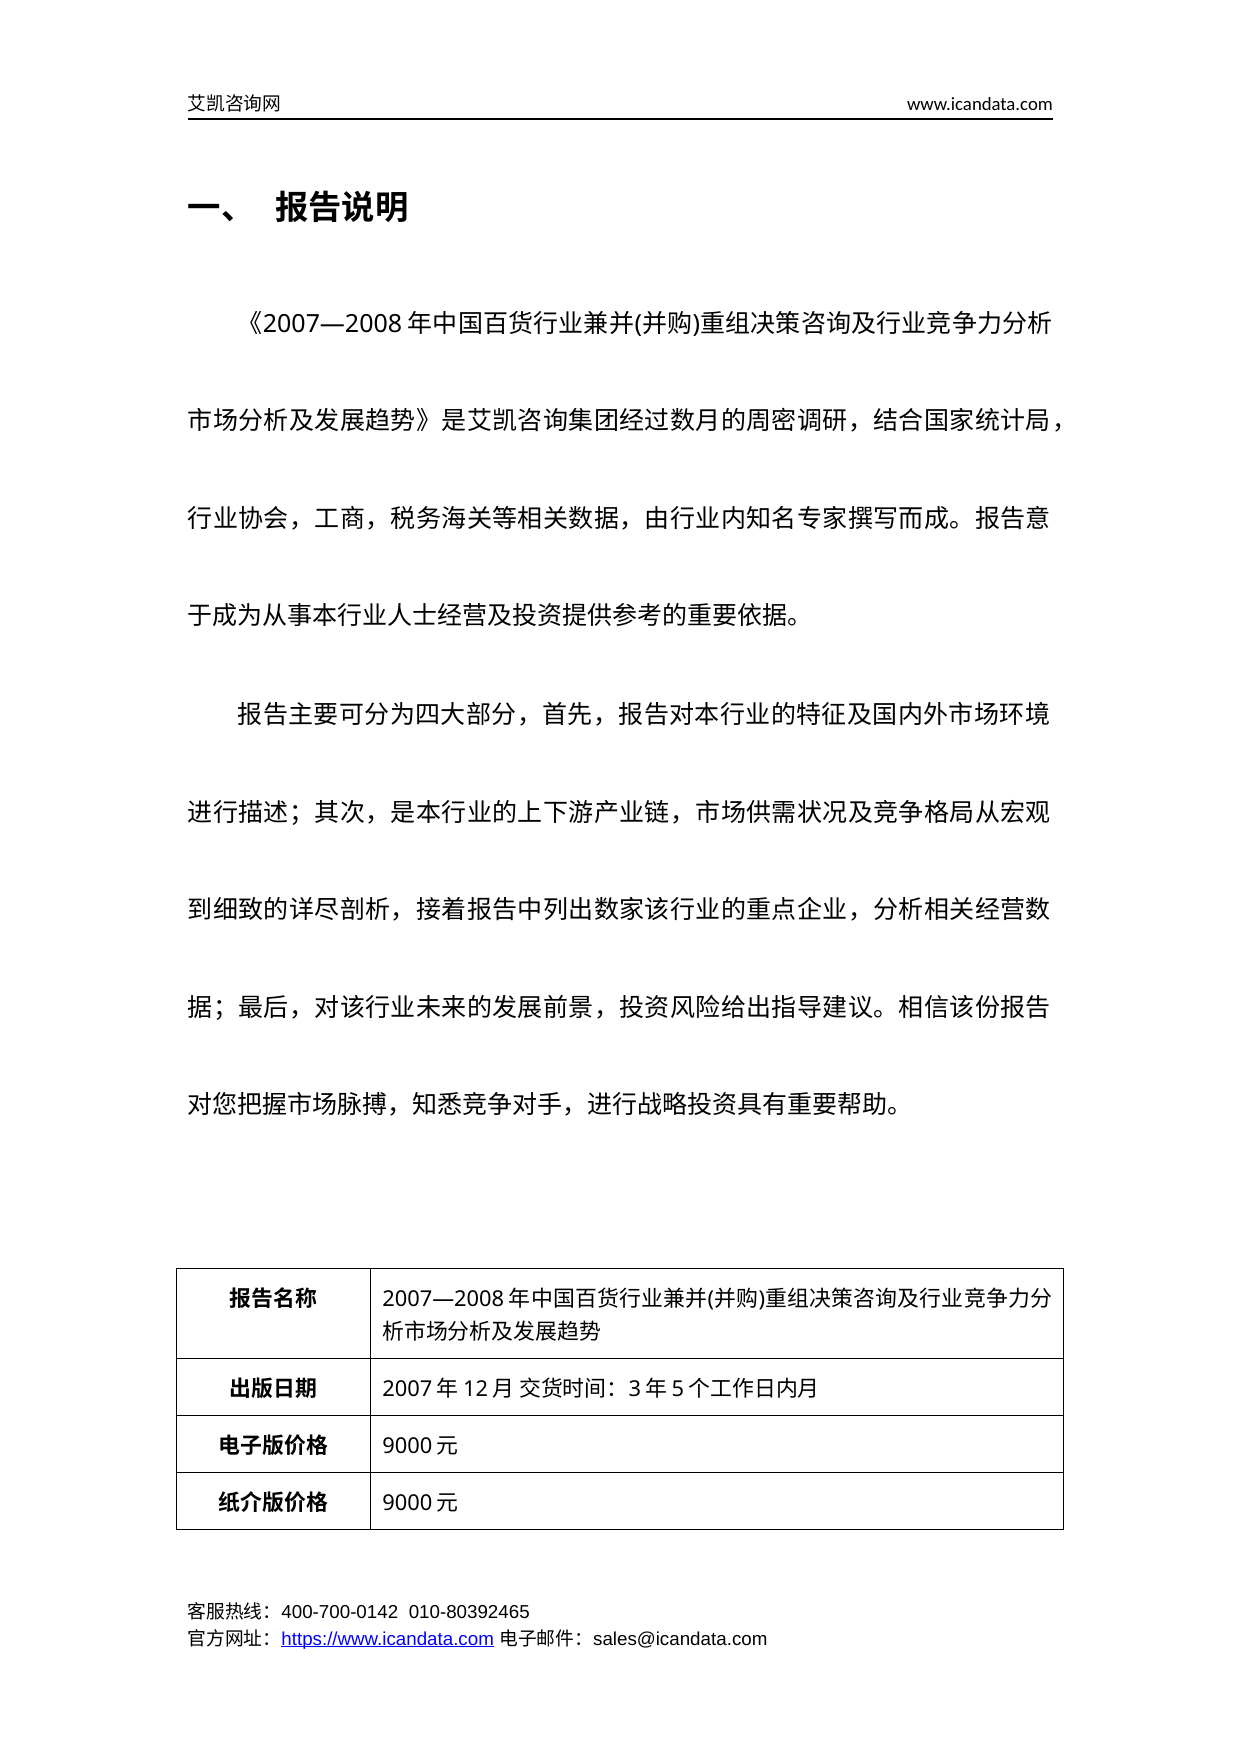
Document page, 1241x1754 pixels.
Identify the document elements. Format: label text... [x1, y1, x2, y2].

table_cell 2007年12月 交货时间：3年5个工作日内月 [371, 1359, 1063, 1415]
table_cell 9000元 [371, 1473, 1063, 1529]
table_cell 出版日期 [177, 1359, 370, 1415]
table_header 2007—2008年中国百货行业兼并(并购)重组决策咨询及行业竞争力分析市场分析及发展趋势 [371, 1269, 1063, 1358]
text 《2007—2008年中国百货行业兼并(并购)重组决策咨询及行业竞争力分析市场分析及发展趋势》是艾凯咨询集团经过数月的周密调研，结合国家统计局，行业协会，工商，税务海关等相关数据，由行业内知名专家撰写而成。报告意于成为从事本行业人士经营及投资提供参考的重要依据。 [187, 289, 1053, 646]
table_header 报告名称 [177, 1269, 370, 1358]
text 报告主要可分为四大部分，首先，报告对本行业的特征及国内外市场环境进行描述；其次，是本行业的上下游产业链，市场供需状况及竞争格局从宏观到细致的详尽剖析，接着报告中列出数家该行业的重点企业，分析相关经营数据；最后，对该行业未来的发展前景，投资风险给出指导建议。相信该份报告对您把握市场脉搏，知悉竞争对手，进行战略投资具有重要帮助。 [187, 681, 1053, 1136]
table_cell 9000元 [371, 1416, 1063, 1472]
table_cell 电子版价格 [177, 1416, 370, 1472]
table_cell 纸介版价格 [177, 1473, 370, 1529]
subtitle 报告说明 [187, 172, 1053, 237]
